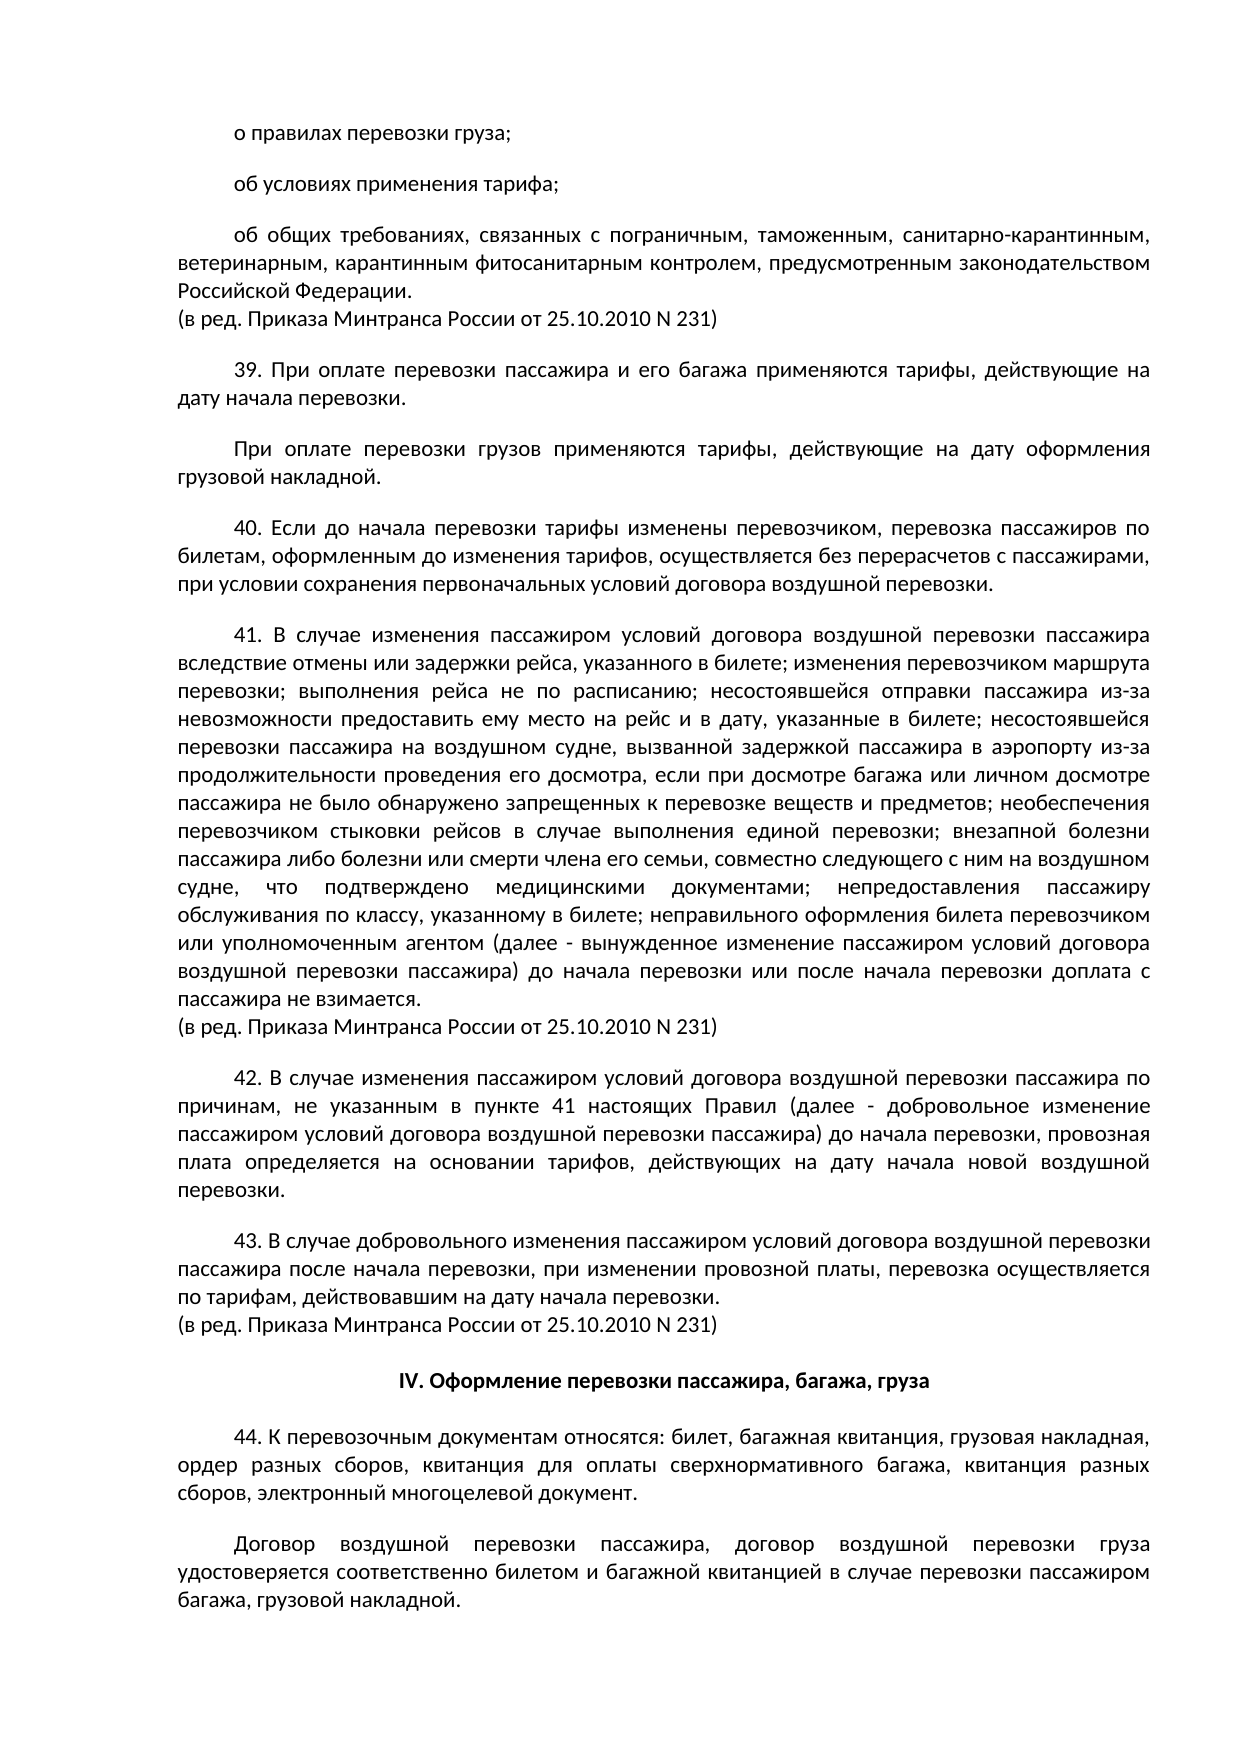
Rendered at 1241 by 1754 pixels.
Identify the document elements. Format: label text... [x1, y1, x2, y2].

text 44. К перевозочным документам относятся: билет, багажная квитанция, грузовая накладная, ордер разных сборов, квитанция для оплаты сверхнормативного багажа, квитанция разных сборов, электронный многоцелевой документ. [177, 1422, 1152, 1506]
text (в ред. Приказа Минтранса России от 25.10.2010 N 231) [177, 1310, 1152, 1338]
title IV. Оформление перевозки пассажира, багажа, груза [177, 1366, 1152, 1394]
text об условиях применения тарифа; [177, 169, 1152, 197]
text 43. В случае добровольного изменения пассажиром условий договора воздушной перевозки пассажира после начала перевозки, при изменении провозной платы, перевозка осуществляется по тарифам, действовавшим на дату начала перевозки. [177, 1226, 1152, 1310]
text 40. Если до начала перевозки тарифы изменены перевозчиком, перевозка пассажиров по билетам, оформленным до изменения тарифов, осуществляется без перерасчетов с пассажирами, при условии сохранения первоначальных условий договора воздушной перевозки. [177, 513, 1152, 597]
text (в ред. Приказа Минтранса России от 25.10.2010 N 231) [177, 304, 1152, 332]
text о правилах перевозки груза; [177, 118, 1152, 146]
text 39. При оплате перевозки пассажира и его багажа применяются тарифы, действующие на дату начала перевозки. [177, 355, 1152, 411]
text об общих требованиях, связанных с пограничным, таможенным, санитарно-карантинным, ветеринарным, карантинным фитосанитарным контролем, предусмотренным законодательством Российской Федерации. [177, 220, 1152, 304]
text 41. В случае изменения пассажиром условий договора воздушной перевозки пассажира вследствие отмены или задержки рейса, указанного в билете; изменения перевозчиком маршрута перевозки; выполнения рейса не по расписанию; несостоявшейся отправки пассажира из-за невозможности предоставить ему место на рейс и в дату, указанные в билете; несостоявшейся перевозки пассажира на воздушном судне, вызванной задержкой пассажира в аэропорту из-за продолжительности проведения его досмотра, если при досмотре багажа или личном досмотре пассажира не было обнаружено запрещенных к перевозке веществ и предметов; необеспечения перевозчиком стыковки рейсов в случае выполнения единой перевозки; внезапной болезни пассажира либо болезни или смерти члена его семьи, совместно следующего с ним на воздушном судне, что подтверждено медицинскими документами; непредоставления пассажиру обслуживания по классу, указанному в билете; неправильного оформления билета перевозчиком или уполномоченным агентом (далее - вынужденное изменение пассажиром условий договора воздушной перевозки пассажира) до начала перевозки или после начала перевозки доплата с пассажира не взимается. [177, 620, 1152, 1012]
text 42. В случае изменения пассажиром условий договора воздушной перевозки пассажира по причинам, не указанным в пункте 41 настоящих Правил (далее - добровольное изменение пассажиром условий договора воздушной перевозки пассажира) до начала перевозки, провозная плата определяется на основании тарифов, действующих на дату начала новой воздушной перевозки. [177, 1063, 1152, 1203]
text Договор воздушной перевозки пассажира, договор воздушной перевозки груза удостоверяется соответственно билетом и багажной квитанцией в случае перевозки пассажиром багажа, грузовой накладной. [177, 1529, 1152, 1613]
text При оплате перевозки грузов применяются тарифы, действующие на дату оформления грузовой накладной. [177, 434, 1152, 490]
text (в ред. Приказа Минтранса России от 25.10.2010 N 231) [177, 1012, 1152, 1040]
